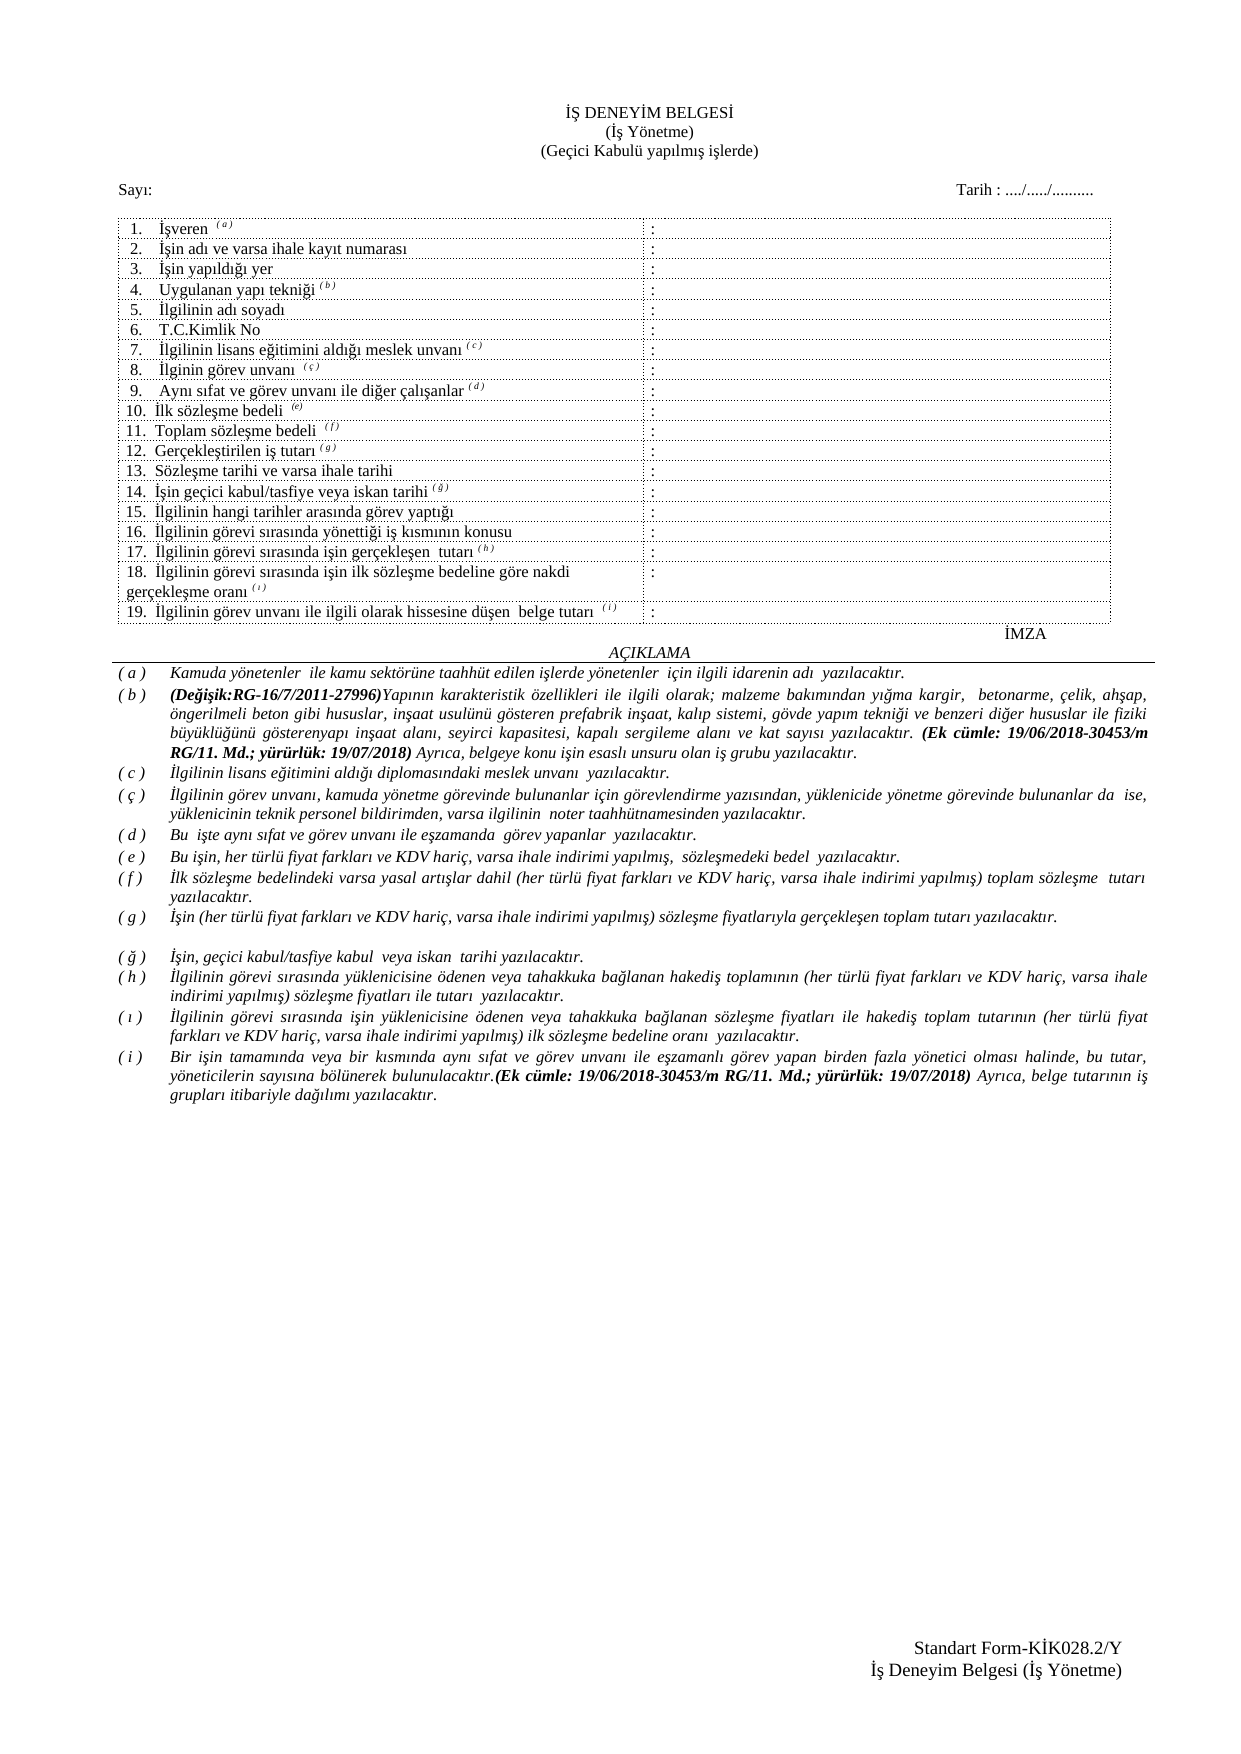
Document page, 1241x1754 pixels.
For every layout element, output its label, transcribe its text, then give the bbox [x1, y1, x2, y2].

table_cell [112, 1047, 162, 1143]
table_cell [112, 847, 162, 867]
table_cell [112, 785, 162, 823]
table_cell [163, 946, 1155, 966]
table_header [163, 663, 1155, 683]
text (İş Yönetme) [118, 122, 1181, 141]
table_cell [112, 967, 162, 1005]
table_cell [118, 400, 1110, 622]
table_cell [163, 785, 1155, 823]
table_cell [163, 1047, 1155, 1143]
text İŞ DENEYİM BELGESİ [118, 103, 1181, 122]
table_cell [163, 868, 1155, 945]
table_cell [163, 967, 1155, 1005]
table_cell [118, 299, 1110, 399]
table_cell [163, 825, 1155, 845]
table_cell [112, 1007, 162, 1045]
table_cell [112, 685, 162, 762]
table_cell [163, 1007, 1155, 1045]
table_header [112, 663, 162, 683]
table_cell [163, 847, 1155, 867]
text İMZA [118, 623, 1181, 643]
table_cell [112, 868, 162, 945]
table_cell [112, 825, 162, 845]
subtitle AÇIKLAMA [118, 643, 1181, 662]
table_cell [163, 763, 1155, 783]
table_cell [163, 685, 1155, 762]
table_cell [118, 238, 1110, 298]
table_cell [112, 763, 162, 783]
text Sayı: Tarih : ..../...../.......... [118, 179, 1181, 198]
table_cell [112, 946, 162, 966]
text (Geçici Kabulü yapılmış işlerde) [118, 141, 1181, 160]
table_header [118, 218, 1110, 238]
